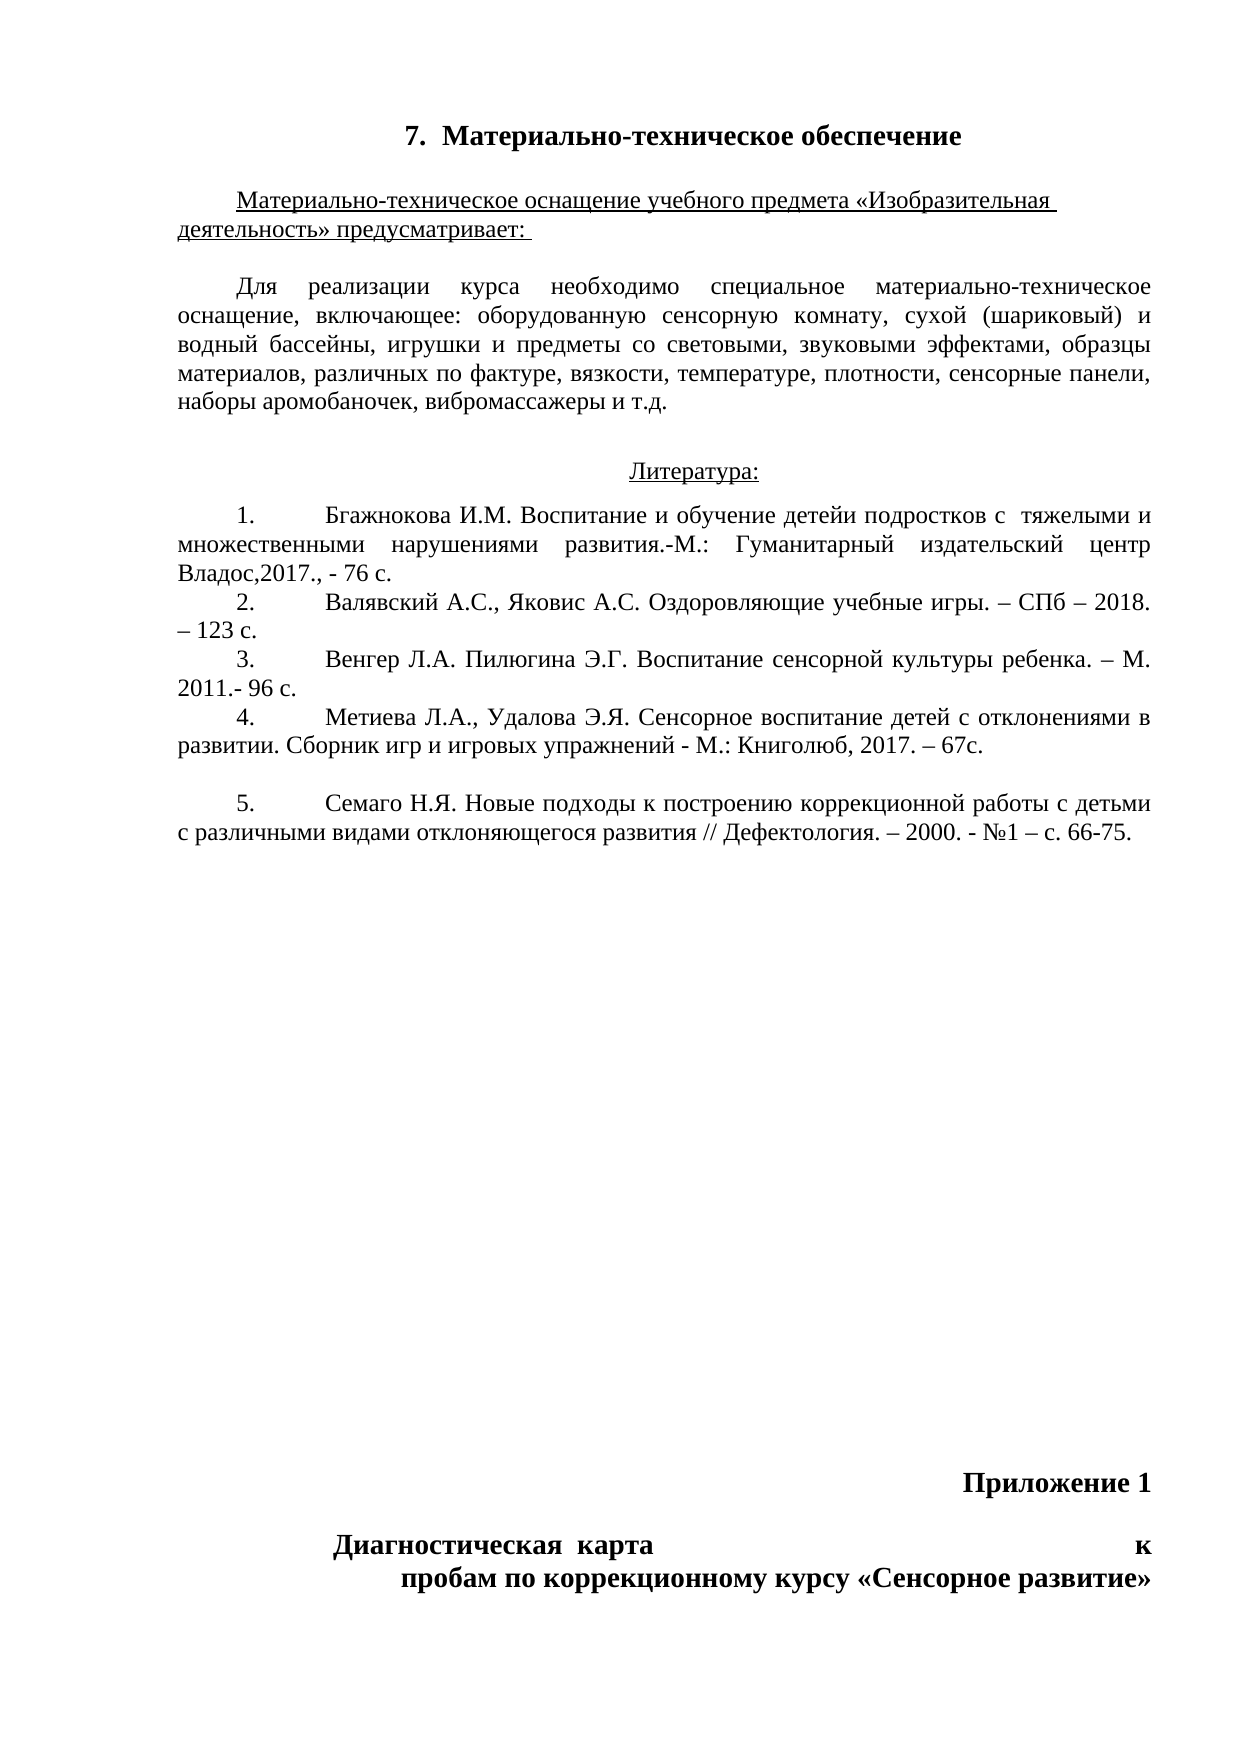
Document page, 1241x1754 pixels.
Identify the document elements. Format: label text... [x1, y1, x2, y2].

list Для реализации курса необходимо специальное материально-техническое оснащение, включающее: оборудованную сенсорную комнату, сухой (шариковый) и водный бассейны, игрушки и предметы со световыми, звуковыми эффектами, образцы материалов, различных по фактуре, вязкости, температуре, плотности, сенсорные панели, наборы аромобаночек, вибромассажеры и т.д. [177, 271, 1152, 415]
list Бгажнокова И.М. Воспитание и обучение детейи подростков с тяжелыми и множественными нарушениями развития.-М.: Гуманитарный издательский центр Владос,2017., - 76 с. [177, 500, 1152, 587]
text Диагностическая карта к пробам по коррекционному курсу «Сенсорное развитие» [177, 1527, 1152, 1594]
list Семаго Н.Я. Новые подходы к построению коррекционной работы с детьми с различными видами отклоняющегося развития // Дефектология. – 2000. - №1 – с. 66-75. [177, 788, 1152, 846]
list Материально-техническое обеспечение [215, 118, 1152, 152]
text Литература: [177, 456, 1152, 485]
list Материально-техническое оснащение учебного предмета «Изобразительная деятельность» предусматривает: [177, 185, 1152, 243]
list Валявский А.С., Яковис А.С. Оздоровляющие учебные игры. – СПб – 2018. – 123 с. [177, 587, 1152, 644]
list Метиева Л.А., Удалова Э.Я. Сенсорное воспитание детей с отклонениями в развитии. Сборник игр и игровых упражнений - М.: Книголюб, 2017. – 67с. [177, 702, 1152, 759]
text Приложение 1 [177, 1465, 1152, 1499]
list Венгер Л.А. Пилюгина Э.Г. Воспитание сенсорной культуры ребенка. – М. 2011.- 96 с. [177, 644, 1152, 702]
